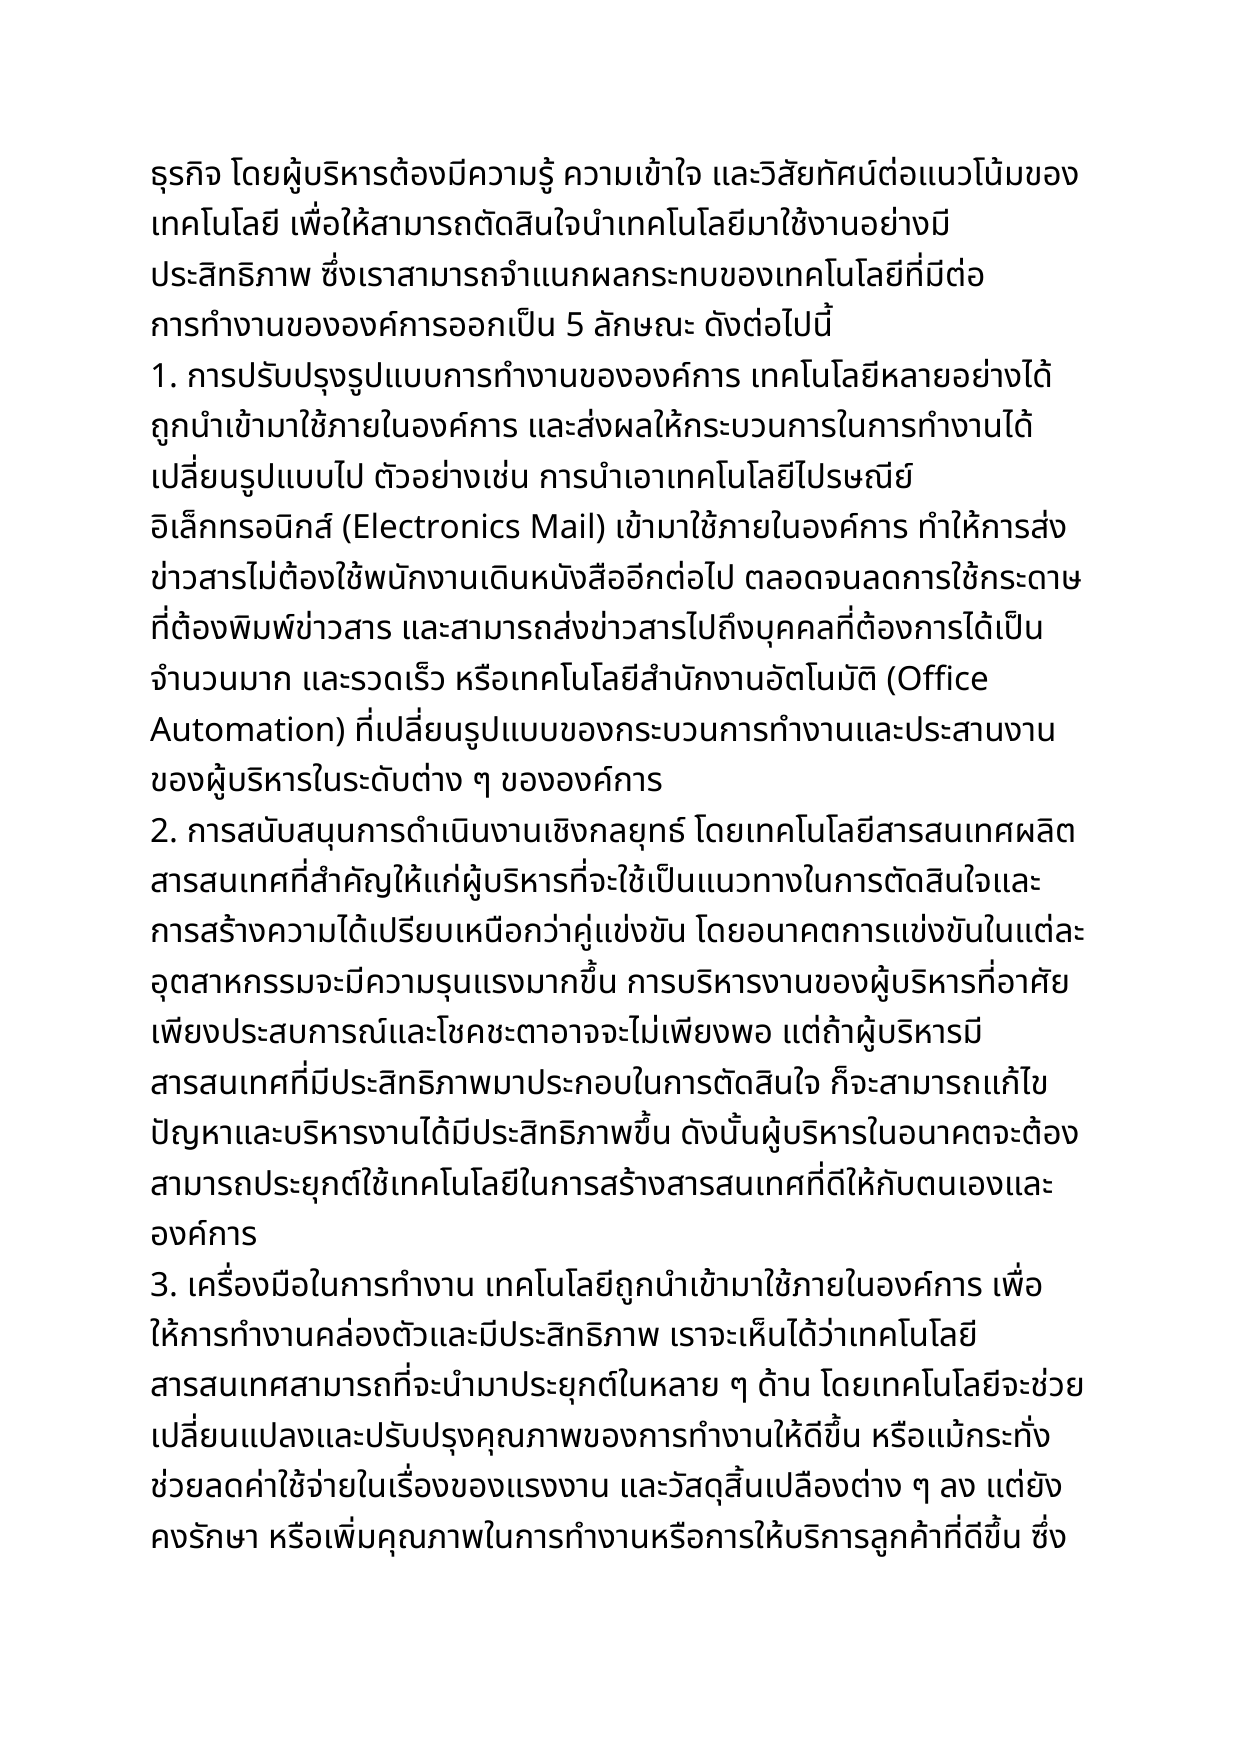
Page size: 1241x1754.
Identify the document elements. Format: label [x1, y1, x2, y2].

text [150, 150, 1090, 301]
text [150, 301, 1090, 1563]
